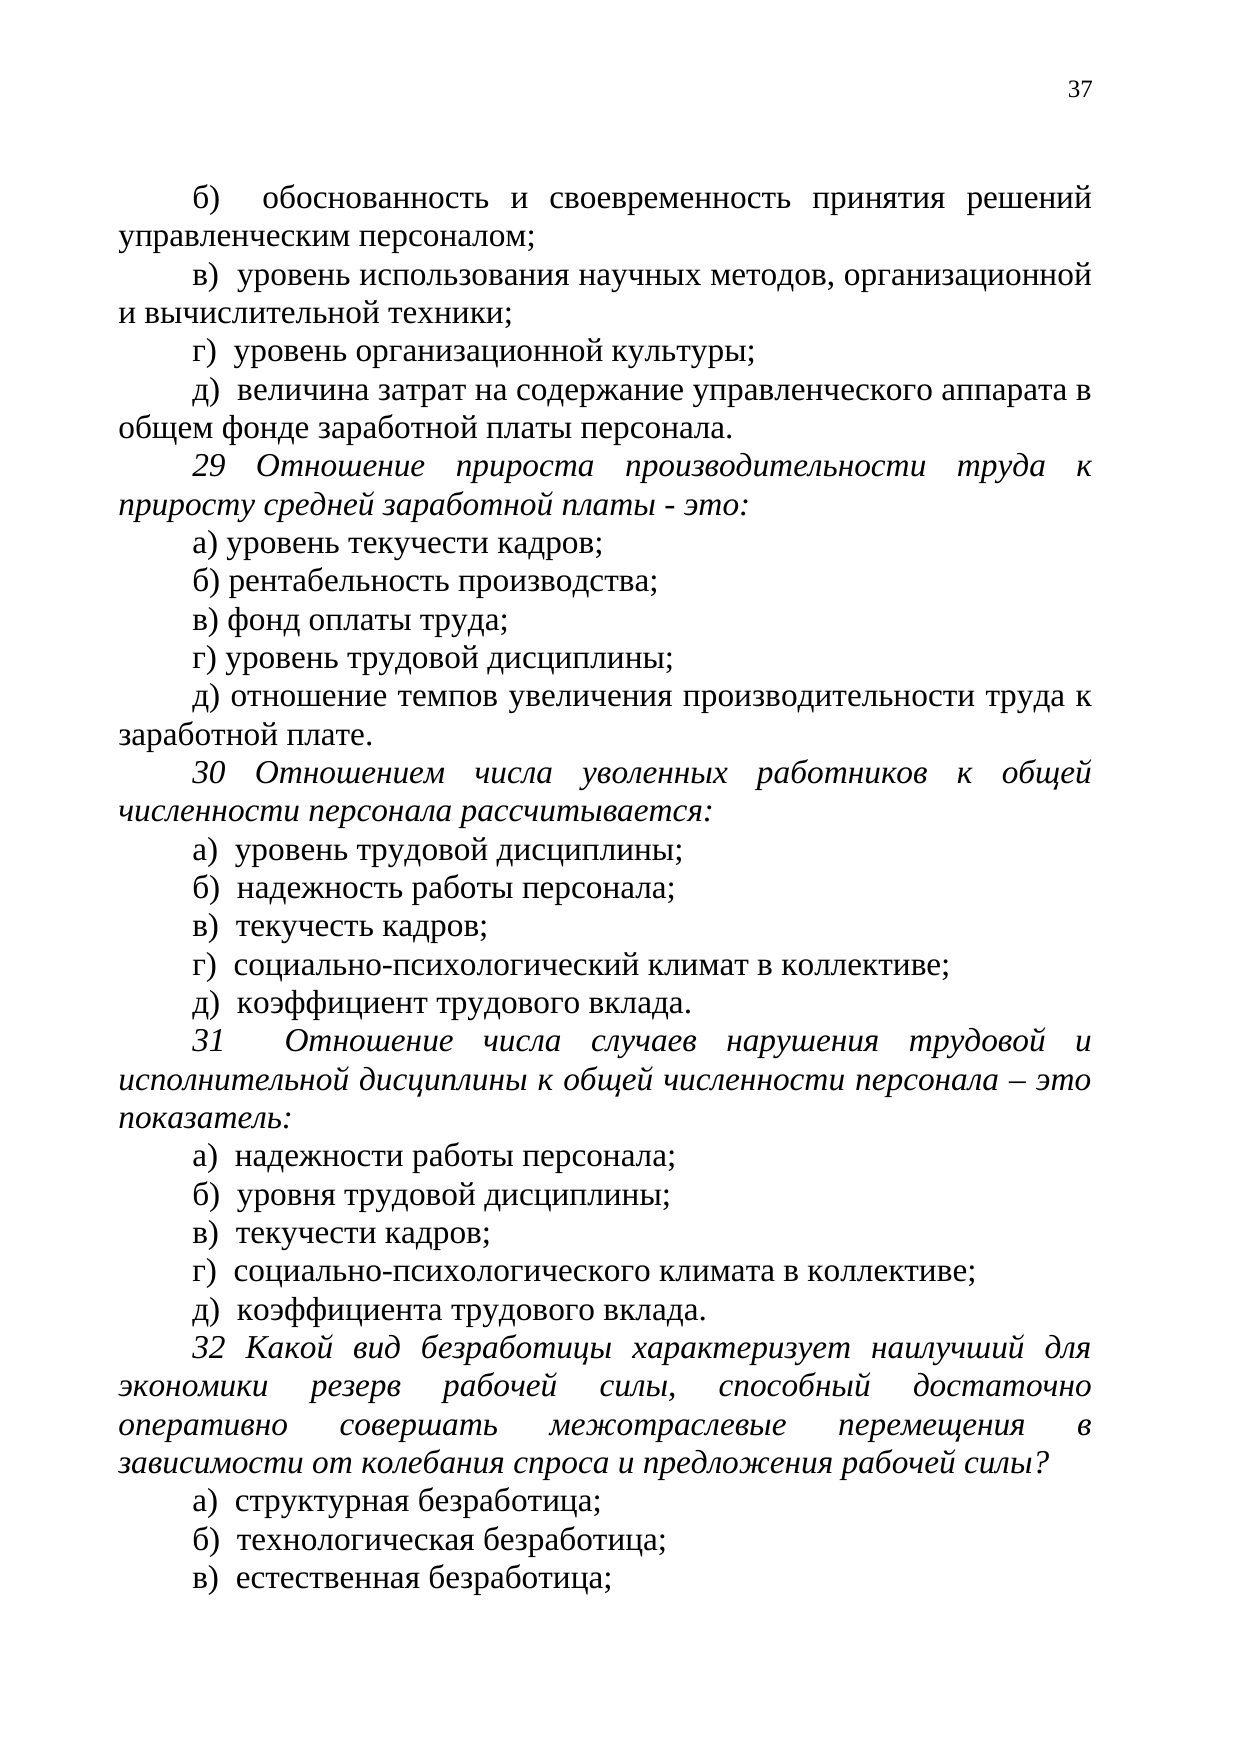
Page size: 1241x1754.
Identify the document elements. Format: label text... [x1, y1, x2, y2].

text в) уровень использования научных методов, организационной и вычислительной техники; [118, 254, 1092, 331]
text г) социально-психологический климат в коллективе; [118, 944, 1092, 982]
text 29 Отношение прироста производительности труда к приросту средней заработной платы - это: [118, 446, 1092, 522]
text б) уровня трудовой дисциплины; [118, 1174, 1092, 1212]
text а) надежности работы персонала; [118, 1136, 1092, 1174]
text б) рентабельность производства; [118, 561, 1092, 599]
text г) социально-психологического климата в коллективе; [118, 1251, 1092, 1289]
text б) обоснованность и своевременность принятия решений управленческим персоналом; [118, 177, 1092, 254]
text д) величина затрат на содержание управленческого аппарата в общем фонде заработной платы персонала. [118, 369, 1092, 446]
text в) естественная безработица; [118, 1557, 1092, 1596]
text д) коэффициент трудового вклада. [118, 982, 1092, 1021]
text б) надежность работы персонала; [118, 867, 1092, 906]
text в) текучести кадров; [118, 1212, 1092, 1251]
text а) уровень текучести кадров; [118, 522, 1092, 561]
text в) текучесть кадров; [118, 906, 1092, 944]
text г) уровень трудовой дисциплины; [118, 637, 1092, 676]
text 31 Отношение числа случаев нарушения трудовой и исполнительной дисциплины к общей численности персонала – это показатель: [118, 1021, 1092, 1136]
text 32 Какой вид безработицы характеризует наилучший для экономики резерв рабочей силы, способный достаточно оперативно совершать межотраслевые перемещения в зависимости от колебания спроса и предложения рабочей силы? [118, 1327, 1092, 1481]
text д) отношение темпов увеличения производительности труда к заработной плате. [118, 676, 1092, 752]
text д) коэффициента трудового вклада. [118, 1289, 1092, 1327]
text 30 Отношением числа уволенных работников к общей численности персонала рассчитывается: [118, 752, 1092, 829]
text в) фонд оплаты труда; [118, 599, 1092, 637]
text а) структурная безработица; [118, 1481, 1092, 1519]
text б) технологическая безработица; [118, 1519, 1092, 1557]
text а) уровень трудовой дисциплины; [118, 829, 1092, 867]
text г) уровень организационной культуры; [118, 331, 1092, 369]
